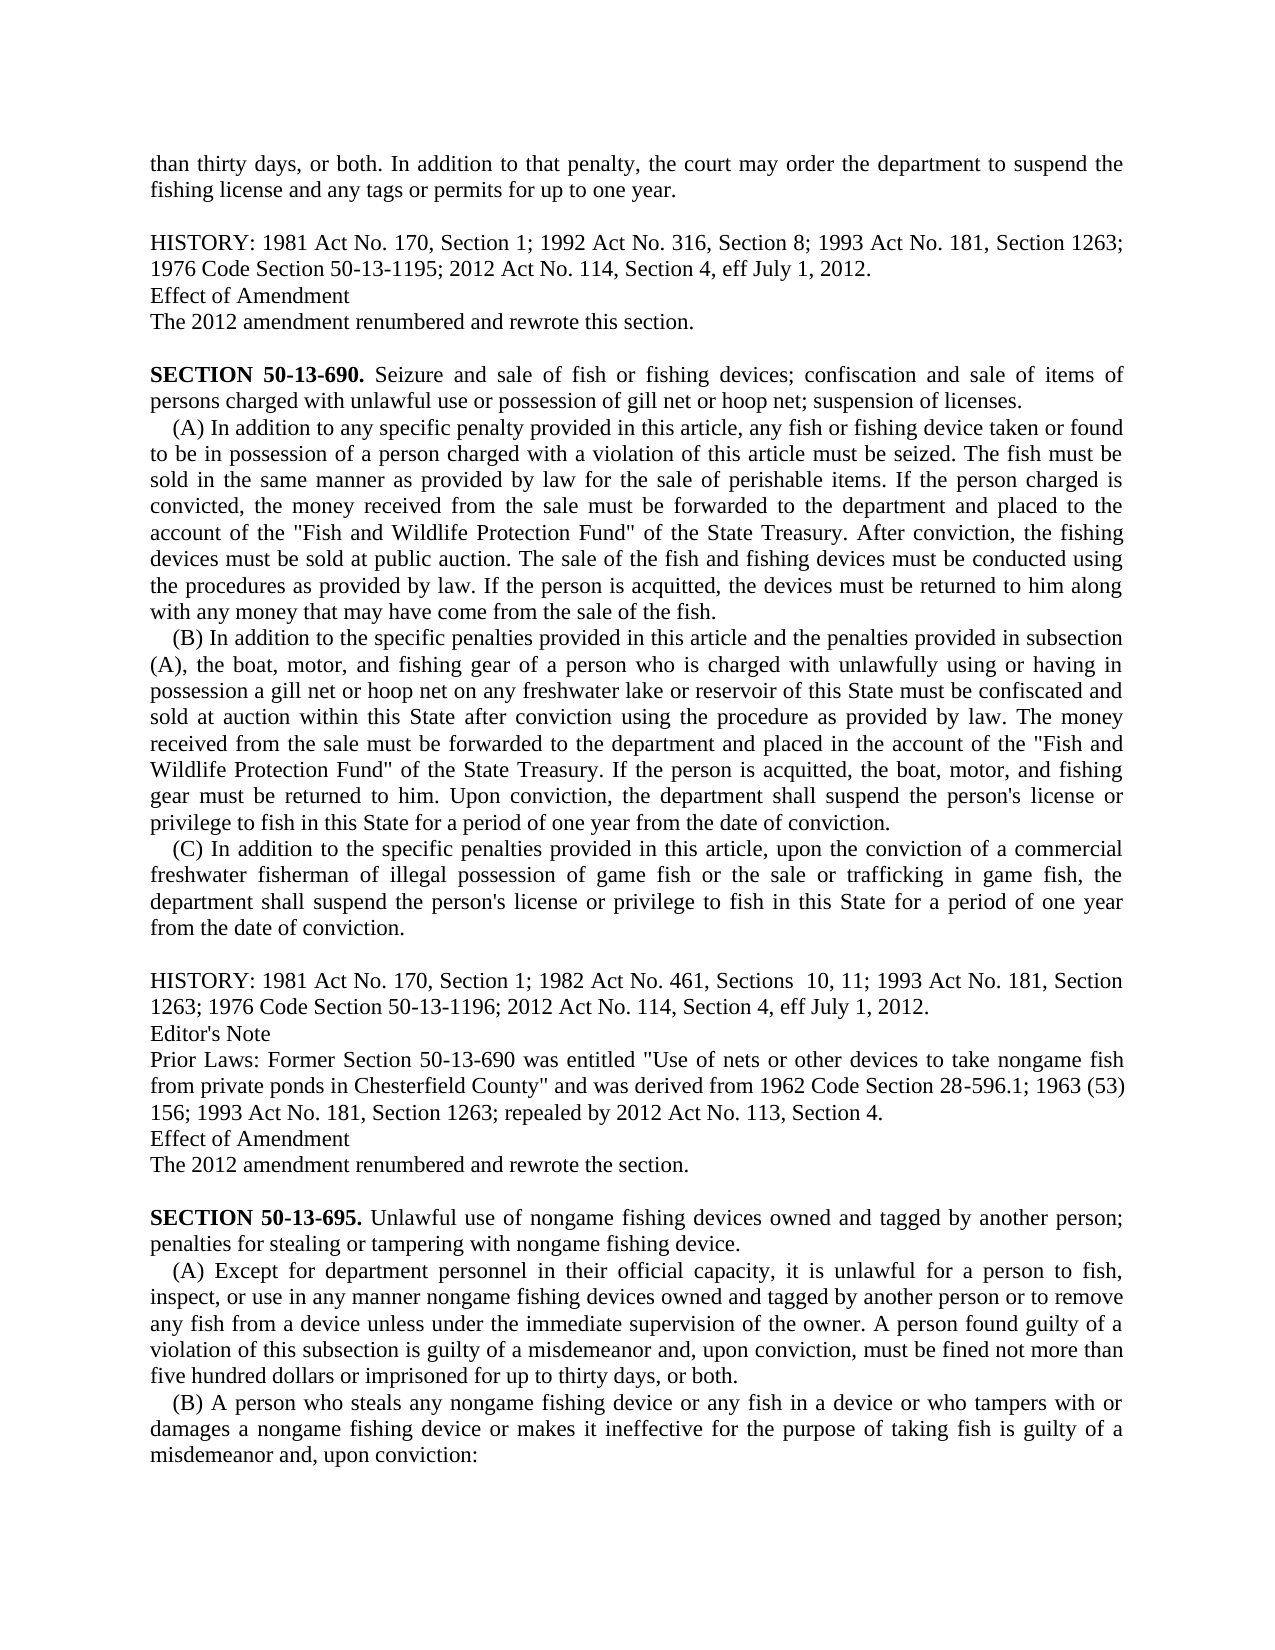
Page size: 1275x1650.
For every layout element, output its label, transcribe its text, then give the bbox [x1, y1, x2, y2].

text (B) In addition to the specific penalties provided in this article and the penalties provided in subsection (A), the boat, motor, and fishing gear of a person who is charged with unlawfully using or having in possession a gill net or hoop net on any freshwater lake or reservoir of this State must be confiscated and sold at auction within this State after conviction using the procedure as provided by law. The money received from the sale must be forwarded to the department and placed in the account of the "Fish and Wildlife Protection Fund" of the State Treasury. If the person is acquitted, the boat, motor, and fishing gear must be returned to him. Upon conviction, the department shall suspend the person's license or privilege to fish in this State for a period of one year from the date of conviction. [150, 624, 1125, 835]
text (C) In addition to the specific penalties provided in this article, upon the conviction of a commercial freshwater fisherman of illegal possession of game fish or the sale or trafficking in game fish, the department shall suspend the person's license or privilege to fish in this State for a period of one year from the date of conviction. [150, 835, 1125, 941]
text The 2012 amendment renumbered and rewrote the section. [150, 1151, 1125, 1178]
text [150, 150, 1125, 203]
text Effect of Amendment [150, 1125, 1125, 1151]
text (A) In addition to any specific penalty provided in this article, any fish or fishing device taken or found to be in possession of a person charged with a violation of this article must be seized. The fish must be sold in the same manner as provided by law for the sale of perishable items. If the person charged is convicted, the money received from the sale must be forwarded to the department and placed to the account of the "Fish and Wildlife Protection Fund" of the State Treasury. After conviction, the fishing devices must be sold at public auction. The sale of the fish and fishing devices must be conducted using the procedures as provided by law. If the person is acquitted, the devices must be returned to him along with any money that may have come from the sale of the fish. [150, 413, 1125, 624]
text SECTION 50-13-695. Unlawful use of nongame fishing devices owned and tagged by another person; penalties for stealing or tampering with nongame fishing device. [150, 1204, 1125, 1257]
text Effect of Amendment [150, 282, 1125, 308]
text The 2012 amendment renumbered and rewrote this section. [150, 308, 1125, 334]
text (A) Except for department personnel in their official capacity, it is unlawful for a person to fish, inspect, or use in any manner nongame fishing devices owned and tagged by another person or to remove any fish from a device unless under the immediate supervision of the owner. A person found guilty of a violation of this subsection is guilty of a misdemeanor and, upon conviction, must be fined not more than five hundred dollars or imprisoned for up to thirty days, or both. [150, 1257, 1125, 1389]
text (B) A person who steals any nongame fishing device or any fish in a device or who tampers with or damages a nongame fishing device or makes it ineffective for the purpose of taking fish is guilty of a misdemeanor and, upon conviction: [150, 1389, 1125, 1468]
text SECTION 50-13-690. Seizure and sale of fish or fishing devices; confiscation and sale of items of persons charged with unlawful use or possession of gill net or hoop net; suspension of licenses. [150, 361, 1125, 413]
text HISTORY: 1981 Act No. 170, Section 1; 1982 Act No. 461, Sections 10, 11; 1993 Act No. 181, Section 1263; 1976 Code Section 50-13-1196; 2012 Act No. 114, Section 4, eff July 1, 2012. [150, 967, 1125, 1020]
text Editor's Note [150, 1020, 1125, 1046]
text HISTORY: 1981 Act No. 170, Section 1; 1992 Act No. 316, Section 8; 1993 Act No. 181, Section 1263; 1976 Code Section 50-13-1195; 2012 Act No. 114, Section 4, eff July 1, 2012. [150, 229, 1125, 282]
text Prior Laws: Former Section 50-13-690 was entitled "Use of nets or other devices to take nongame fish from private ponds in Chesterfield County" and was derived from 1962 Code Section 28-596.1; 1963 (53) 156; 1993 Act No. 181, Section 1263; repealed by 2012 Act No. 113, Section 4. [150, 1046, 1125, 1125]
